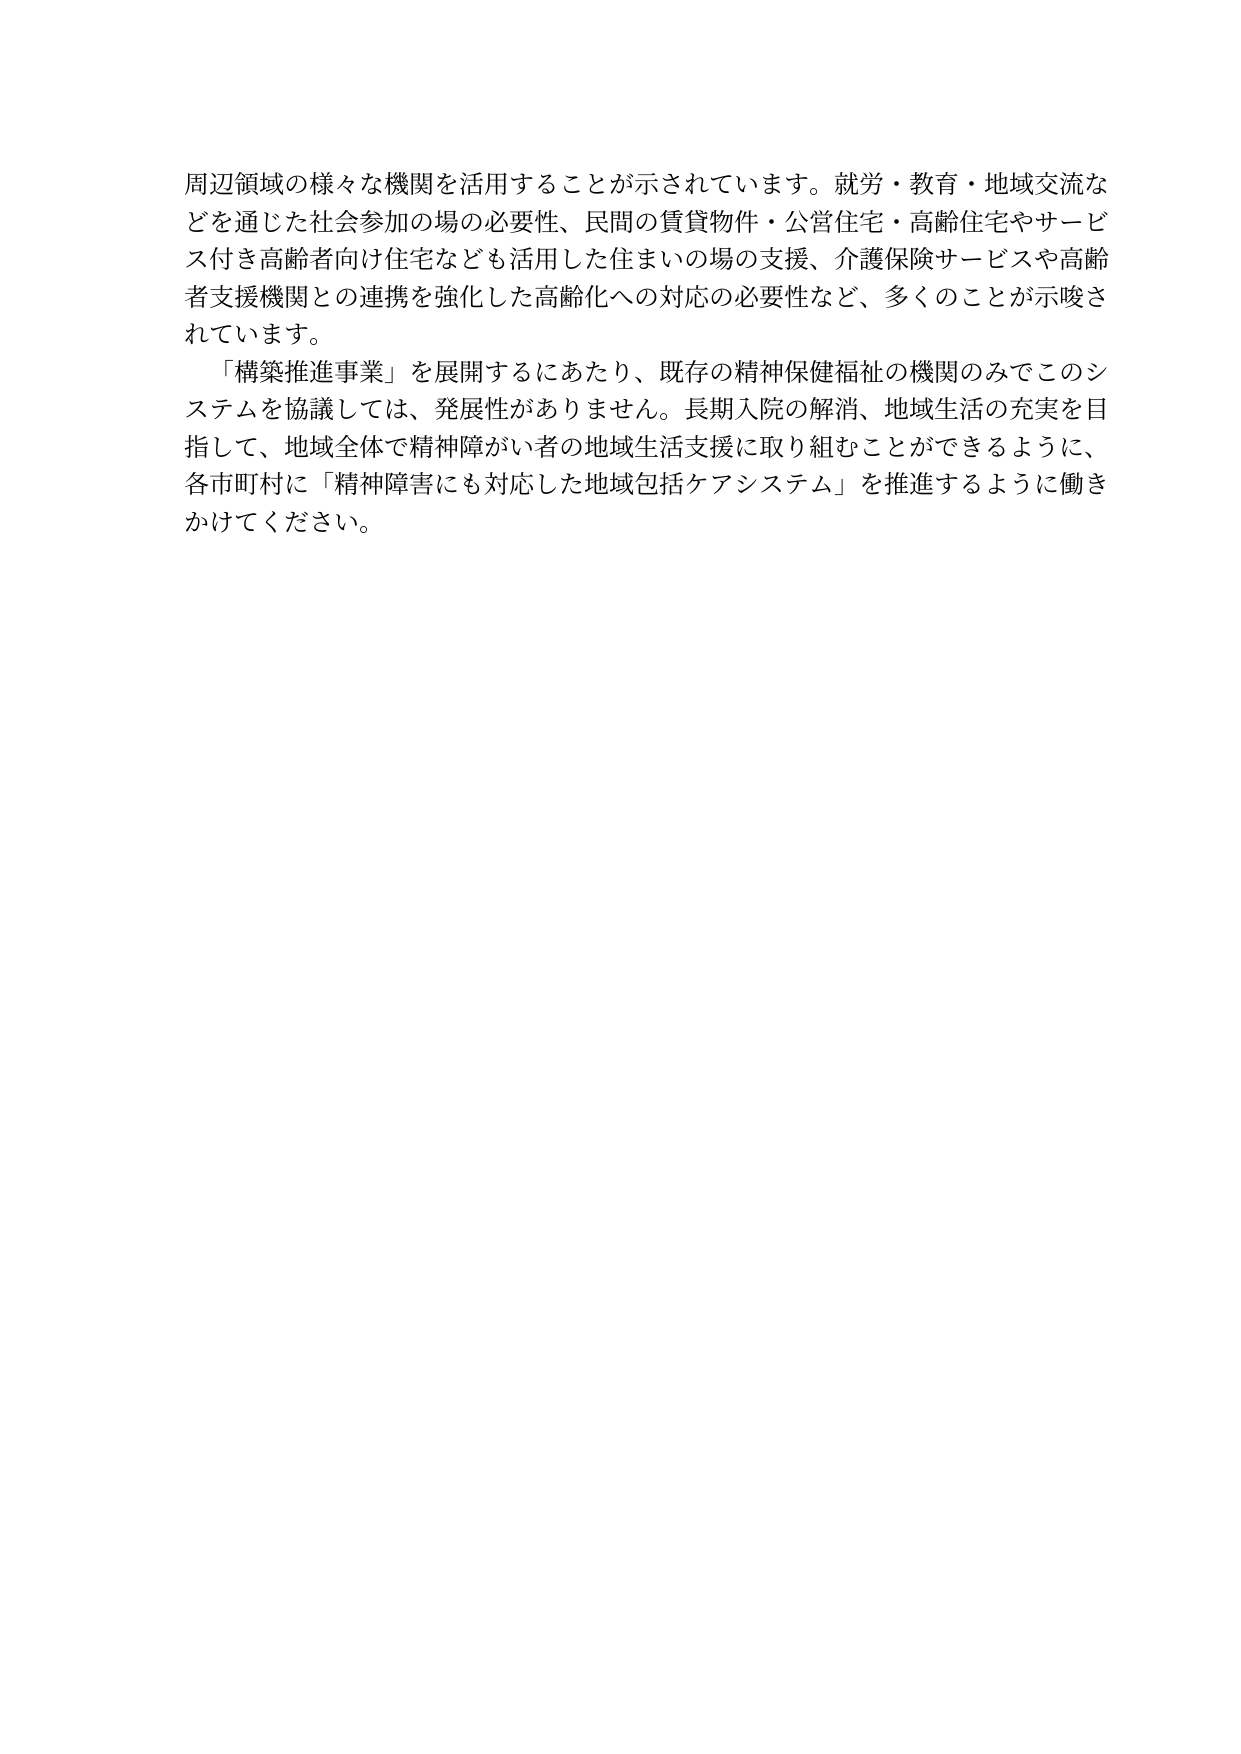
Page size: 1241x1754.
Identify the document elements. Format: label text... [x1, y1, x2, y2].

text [134, 164, 1128, 352]
text 「構築推進事業」を展開するにあたり、既存の精神保健福祉の機関のみでこのシステムを協議しては、発展性がありません。長期入院の解消、地域生活の充実を目指して、地域全体で精神障がい者の地域生活支援に取り組むことができるように、各市町村に「精神障害にも対応した地域包括ケアシステム」を推進するように働きかけてください。 [134, 352, 1128, 539]
